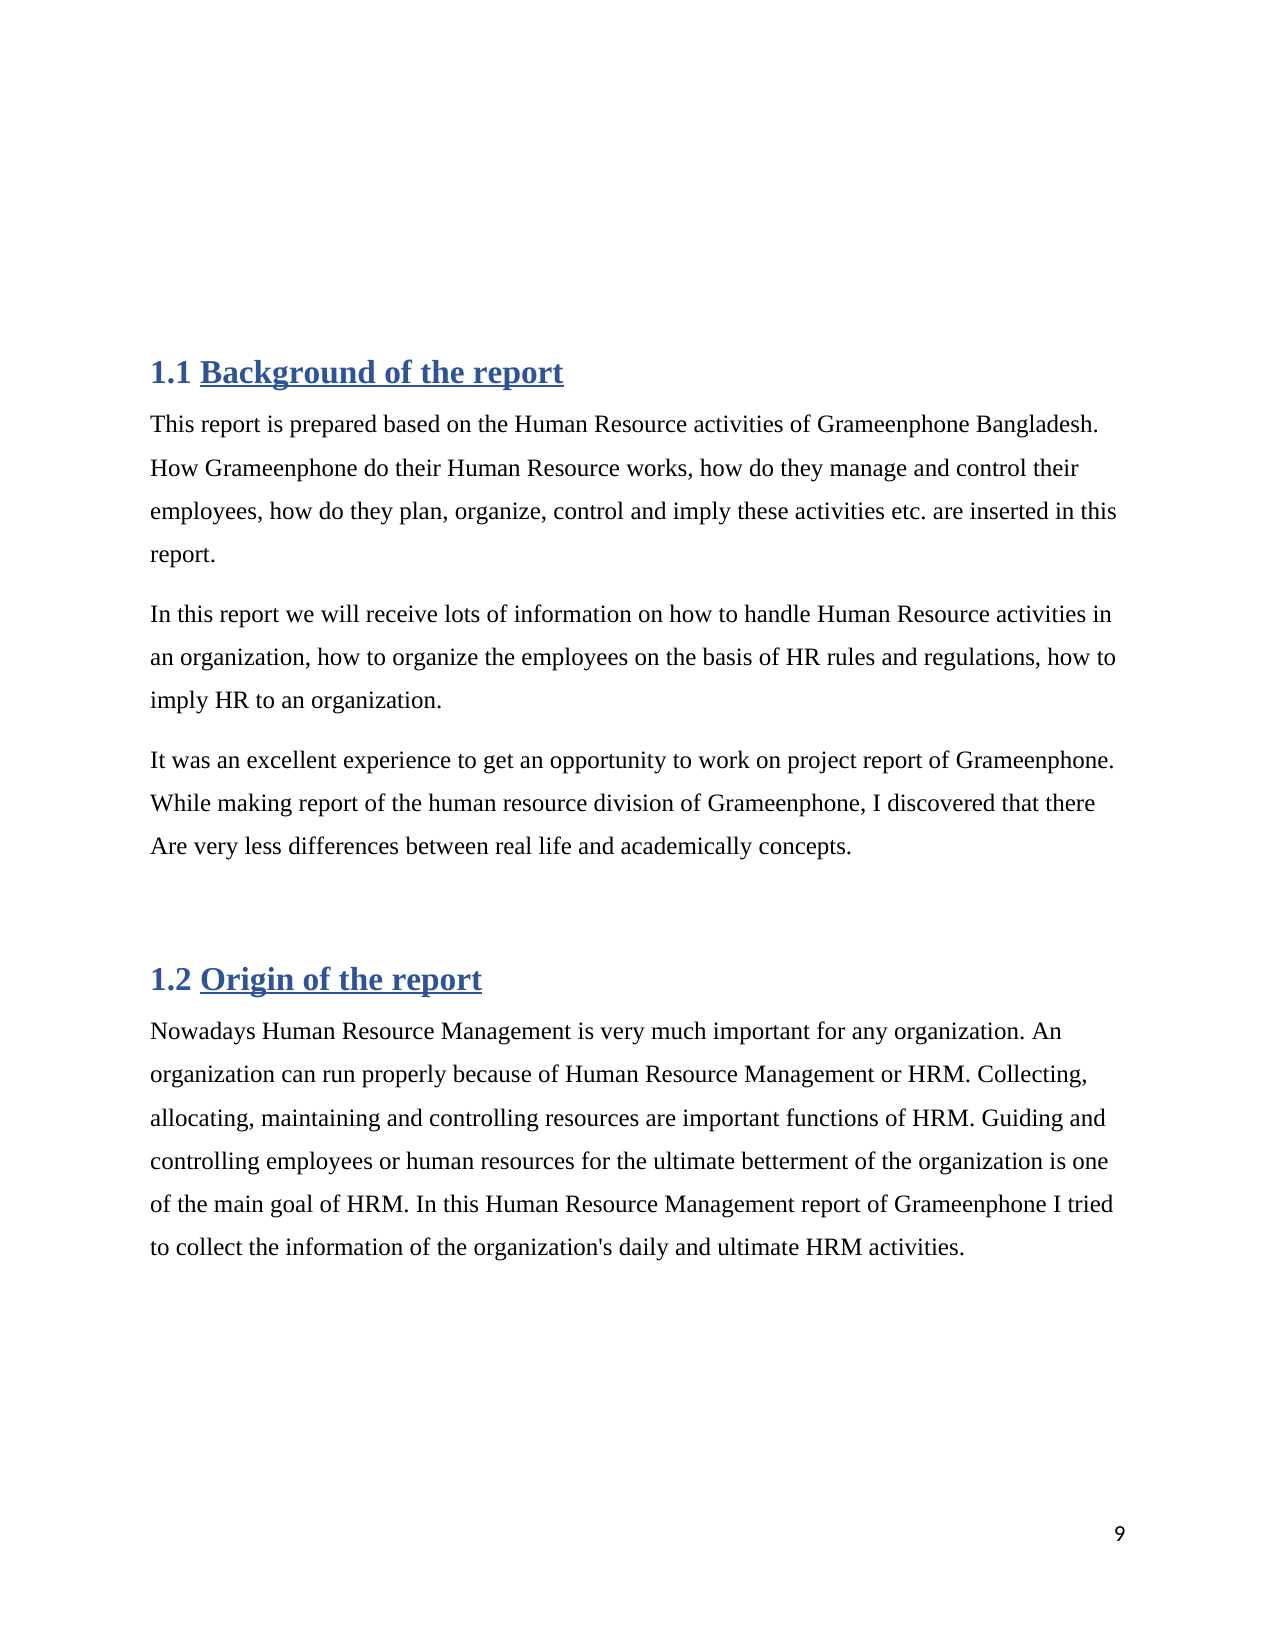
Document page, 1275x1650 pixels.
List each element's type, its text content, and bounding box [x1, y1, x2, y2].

text In this report we will receive lots of information on how to handle Human Resource activities in an organization, how to organize the employees on the basis of HR rules and regulations, how to imply HR to an organization. [150, 599, 1125, 714]
subtitle Origin of the report [150, 959, 1125, 997]
text Nowadays Human Resource Management is very much important for any organization. An organization can run properly because of Human Resource Management or HRM. Collecting, allocating, maintaining and controlling resources are important functions of HRM. Guiding and controlling employees or human resources for the ultimate betterment of the organization is one of the main goal of HRM. In this Human Resource Management report of Grameenphone I tried to collect the information of the organization's daily and ultimate HRM activities. [150, 1016, 1125, 1261]
text This report is prepared based on the Human Resource activities of Grameenphone Bangladesh. How Grameenphone do their Human Resource works, how do they manage and control their employees, how do they plan, organize, control and imply these activities etc. are inserted in this report. [150, 409, 1125, 568]
text It was an excellent experience to get an opportunity to work on project report of Grameenphone. While making report of the human resource division of Grameenphone, I discovered that there Are very less differences between real life and academically concepts. [150, 745, 1125, 860]
subtitle Background of the report [150, 352, 1125, 390]
